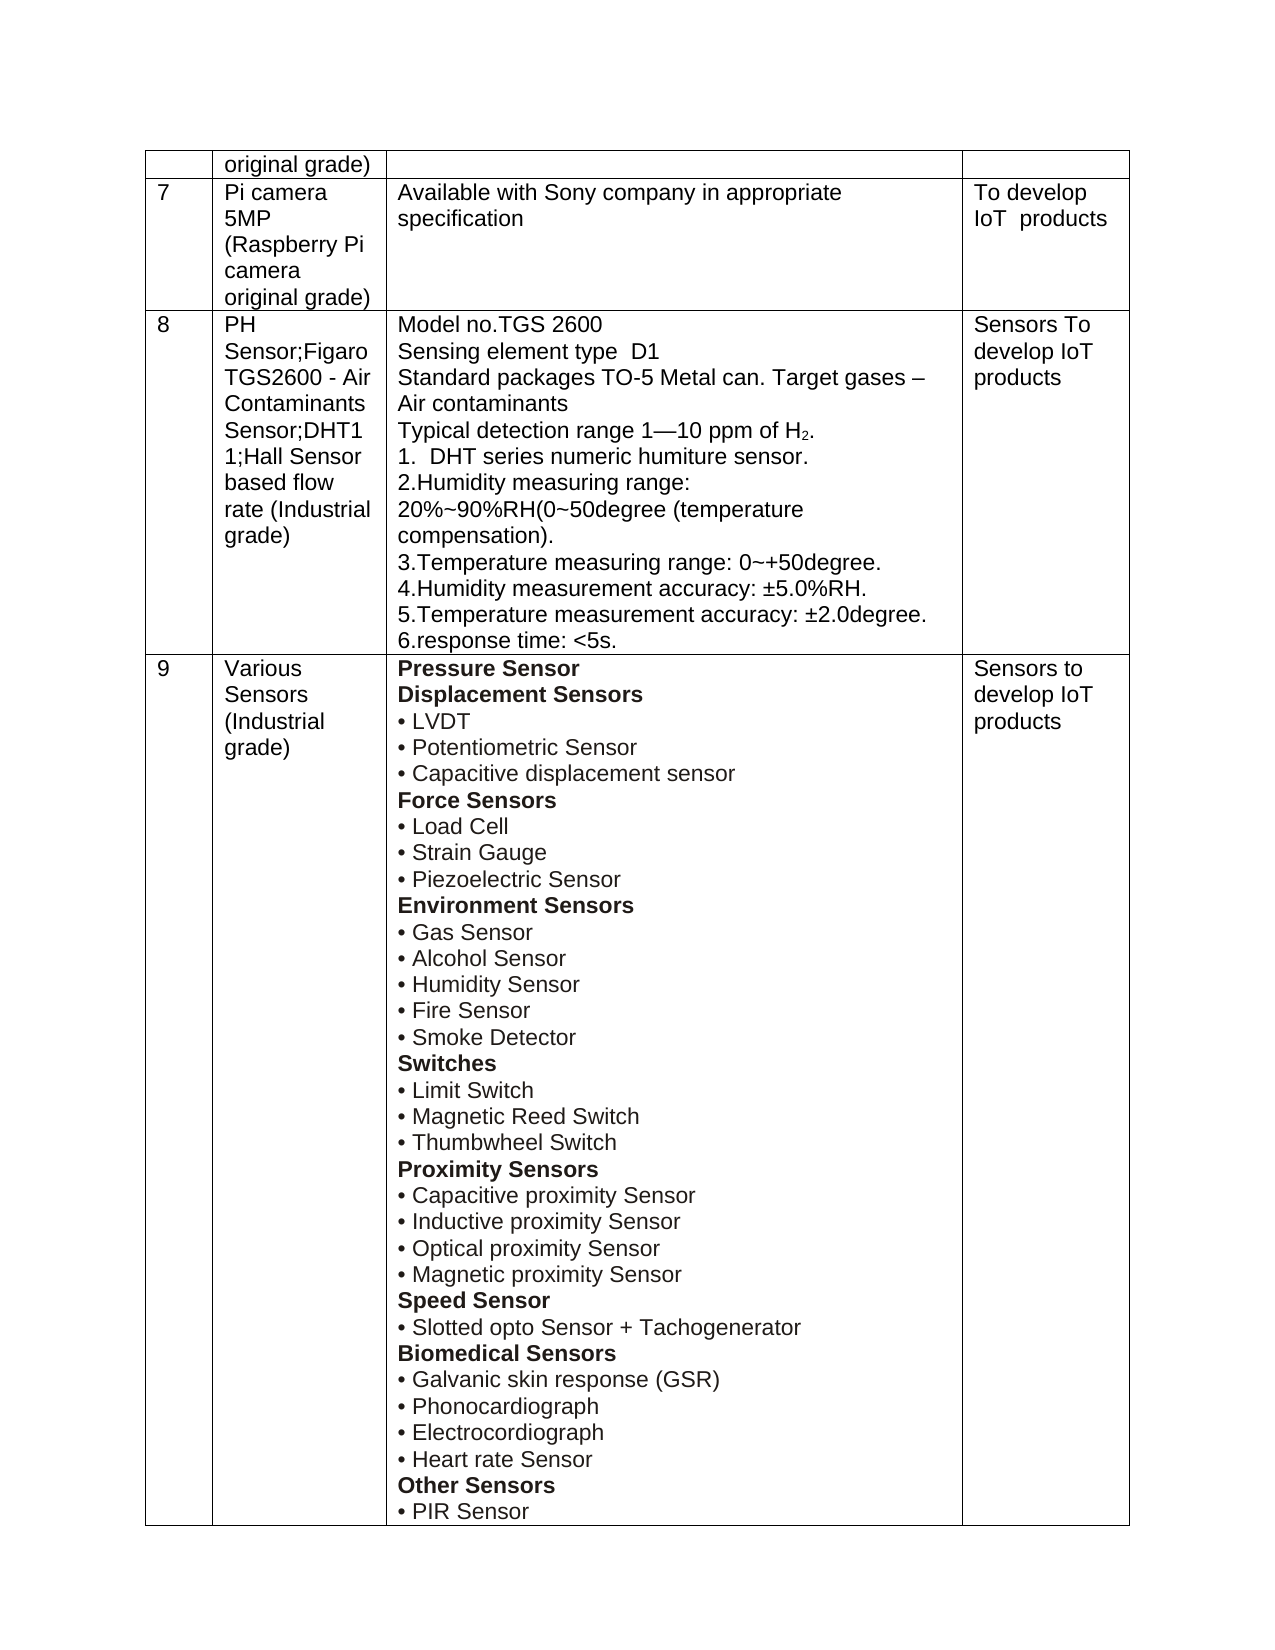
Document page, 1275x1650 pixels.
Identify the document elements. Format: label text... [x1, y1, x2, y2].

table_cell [963, 151, 1129, 177]
table_cell 6 [146, 151, 212, 177]
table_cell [213, 655, 386, 1524]
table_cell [387, 655, 962, 1524]
table_cell PH Sensor;Figaro TGS2600 - Air Contaminants Sensor;DHT11;Hall Sensor based flow rate (Industrial grade) [213, 311, 386, 654]
table_cell 9 [146, 655, 212, 1524]
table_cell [387, 151, 962, 177]
table_cell To develop IoT products [963, 179, 1129, 310]
table_cell 8 [146, 311, 212, 654]
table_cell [963, 655, 1129, 1524]
table_cell Model no.TGS 2600 Sensing element type D1 Standard packages TO-5 Metal can. Target gases –Air contaminants Typical detection range 1—10 ppm of H2. 1. DHT series numeric humiture sensor. 2.Humidity measuring range: 20%~90%RH(0~50degree (temperature compensation). 3.Temperature measuring range: 0~+50degree. 4.Humidity measurement accuracy: ±5.0%RH. 5.Temperature measurement accuracy: ±2.0degree. 6.response time: <5s. [387, 311, 962, 654]
table_cell Available with Sony company in appropriate specification [387, 179, 962, 310]
table_cell 7 [146, 179, 212, 310]
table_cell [213, 151, 386, 177]
table_cell Sensors To develop IoT products [963, 311, 1129, 654]
table_cell Pi camera 5MP (Raspberry Pi camera original grade) [213, 179, 386, 310]
